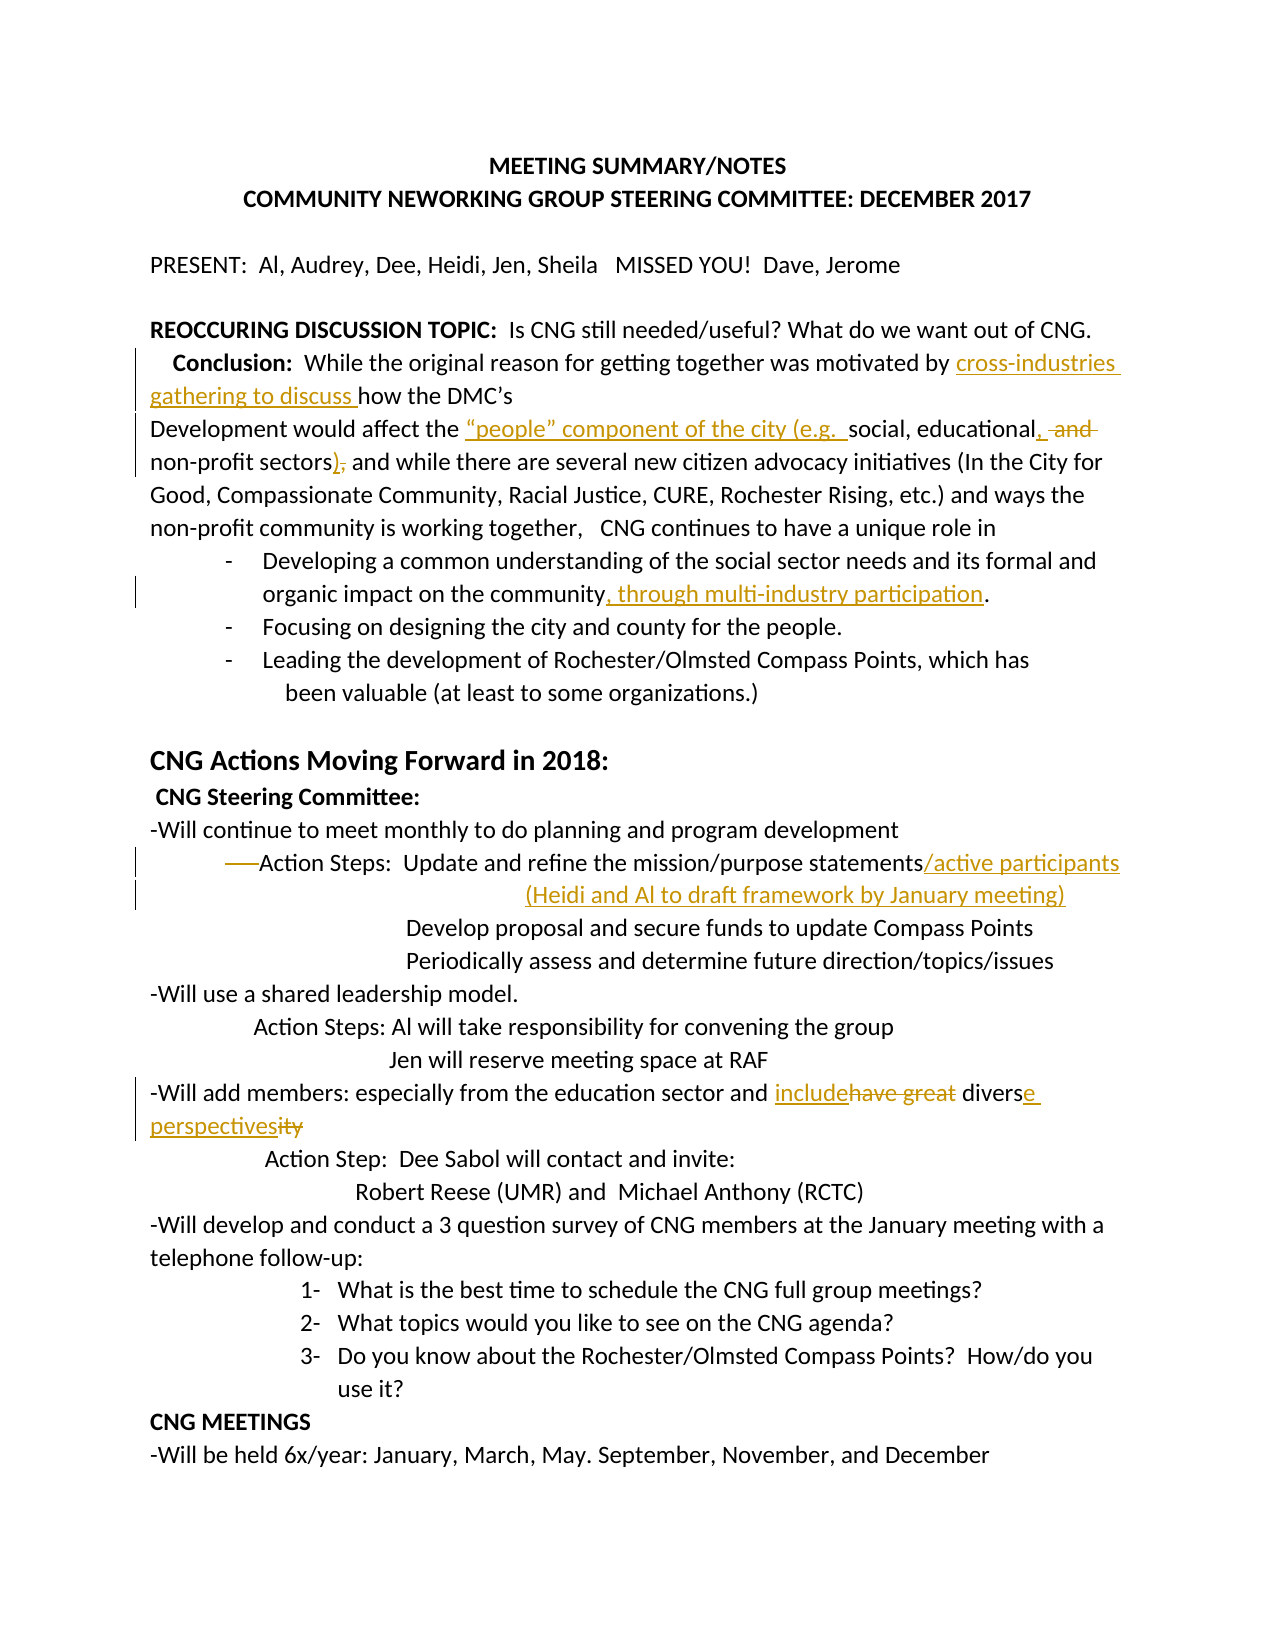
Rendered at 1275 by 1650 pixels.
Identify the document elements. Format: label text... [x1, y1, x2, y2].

text Develop proposal and secure funds to update Compass Points [225, 913, 1125, 943]
text -Will use a shared leadership model. [150, 978, 1125, 1009]
list Developing a common understanding of the social sector needs and its formal and organic impact on the community. [225, 545, 1125, 608]
list What is the best time to schedule the CNG full group meetings? [300, 1275, 1125, 1305]
text MEETING SUMMARY/NOTES [150, 150, 1125, 181]
text Robert Reese (UMR) and Michael Anthony (RCTC) [225, 1176, 1125, 1206]
text -Will continue to meet monthly to do planning and program development [150, 814, 1125, 844]
text Periodically assess and determine future direction/topics/issues [225, 946, 1125, 976]
text CNG Actions Moving Forward in 2018: [150, 742, 1125, 778]
text Jen will reserve meeting space at RAF [225, 1044, 1125, 1075]
list What topics would you like to see on the CNG agenda? [300, 1308, 1125, 1338]
text -Will add members: especially from the education sector and divers [150, 1077, 1125, 1141]
text -Will be held 6x/year: January, March, May. September, November, and December [150, 1439, 1125, 1470]
text REOCCURING DISCUSSION TOPIC: Is CNG still needed/useful? What do we want out of CNG. [150, 314, 1125, 345]
list Do you know about the Rochester/Olmsted Compass Points? How/do you use it? [300, 1341, 1125, 1404]
text Action Step: Dee Sabol will contact and invite: [225, 1143, 1125, 1173]
list Focusing on designing the city and county for the people. [225, 611, 1125, 641]
list been valuable (at least to some organizations.) [262, 677, 1125, 707]
text Conclusion: While the original reason for getting together was motivated by how the DMC’s [150, 347, 1125, 411]
text CNG MEETINGS [150, 1406, 1125, 1437]
text -Will develop and conduct a 3 question survey of CNG members at the January meeting with a telephone follow-up: [150, 1209, 1125, 1272]
text PRESENT: Al, Audrey, Dee, Heidi, Jen, Sheila MISSED YOU! Dave, Jerome [150, 249, 1125, 279]
list Leading the development of Rochester/Olmsted Compass Points, which has [225, 644, 1125, 674]
text COMMUNITY NEWORKING GROUP STEERING COMMITTEE: DECEMBER 2017 [150, 183, 1125, 213]
text Action Steps: Al will take responsibility for convening the group [225, 1011, 1125, 1042]
text CNG Steering Committee: [150, 781, 1125, 811]
text Action Steps: Update and refine the mission/purpose statements [150, 847, 1125, 877]
text Development would affect the social, educationalnon-profit sectors and while there are several new citizen advocacy initiatives (In the City for Good, Compassionate Community, Racial Justice, CURE, Rochester Rising, etc.) and ways the non-profit community is working together, CNG continues to have a unique role in [150, 413, 1125, 543]
